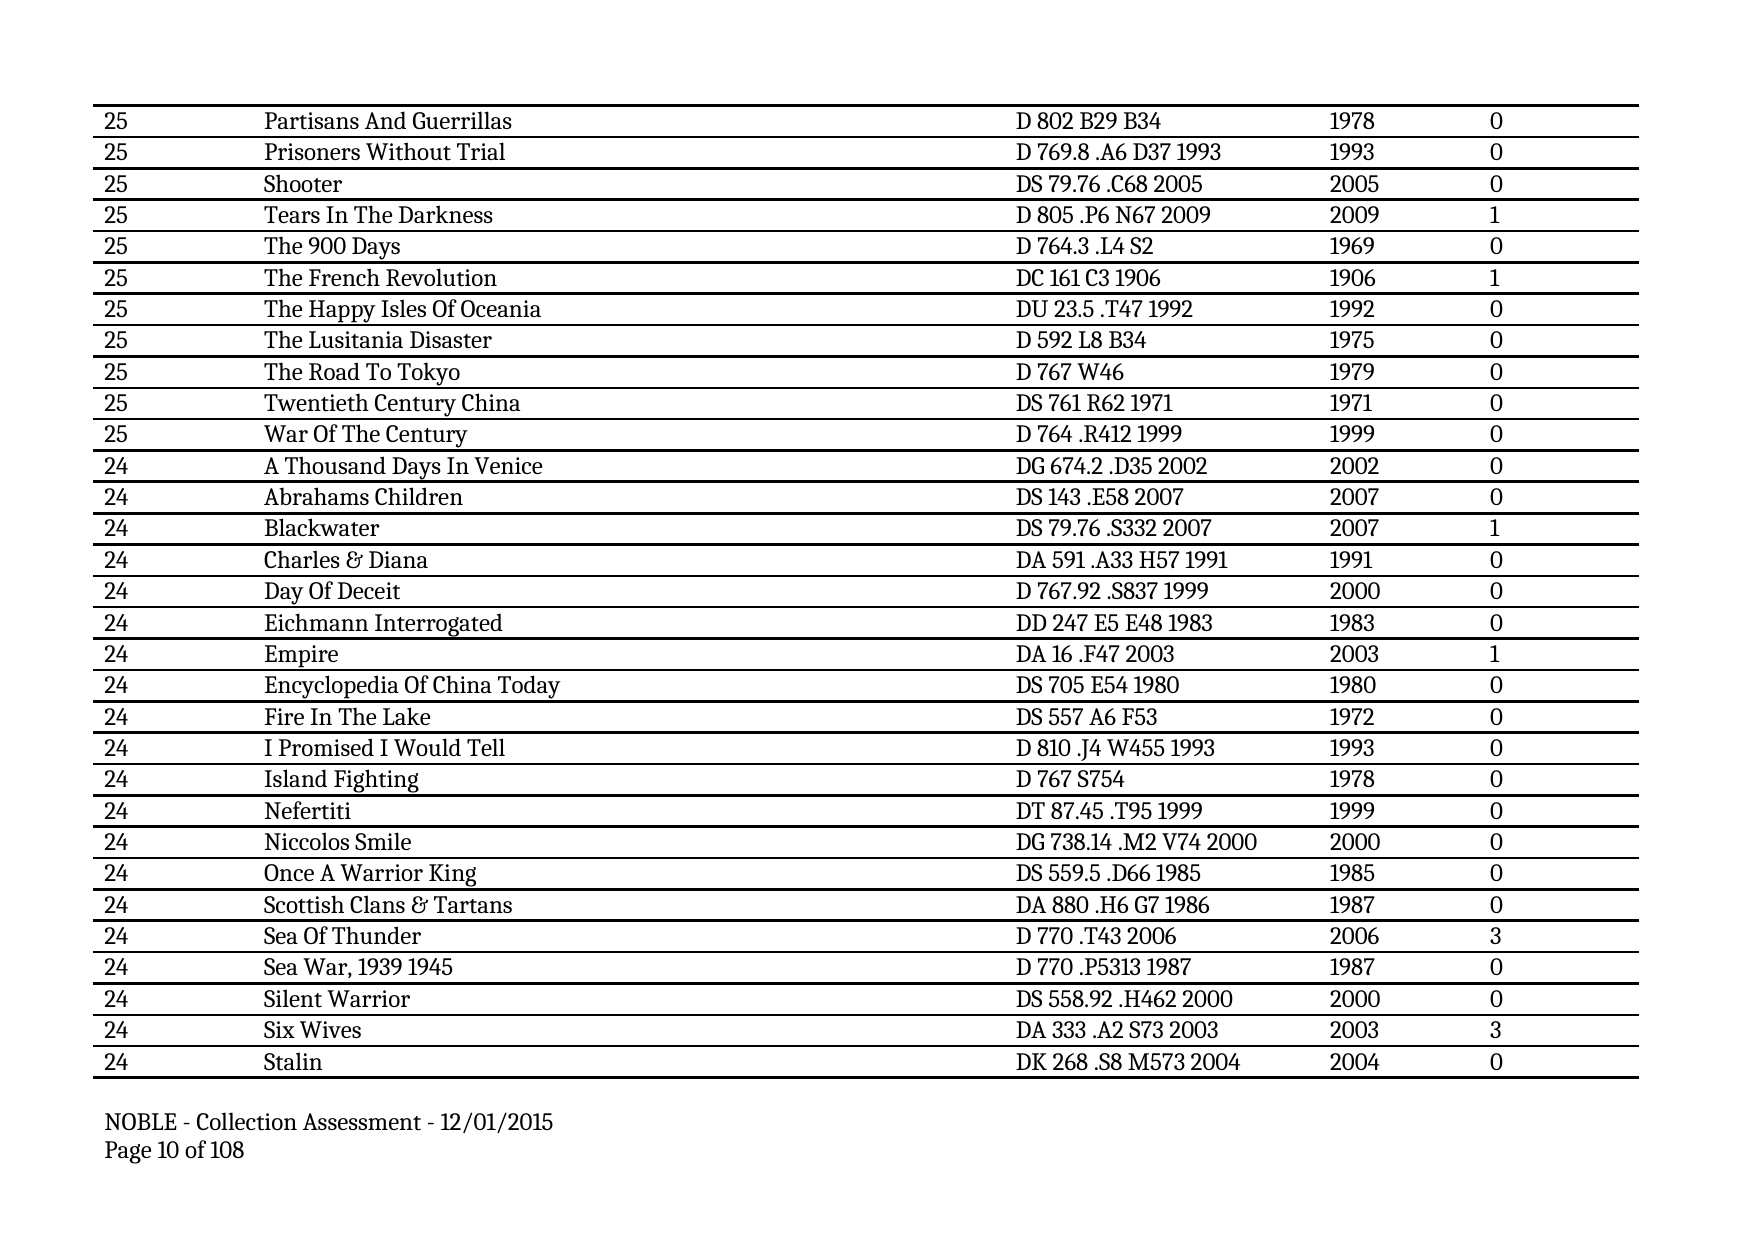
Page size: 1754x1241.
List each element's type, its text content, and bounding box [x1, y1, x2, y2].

table_cell 24 [93, 985, 253, 1013]
table_cell 24 [93, 515, 253, 543]
table_cell Eichmann Interrogated [253, 608, 999, 637]
table_cell War Of The Century [253, 420, 999, 449]
table_cell 25 [93, 232, 253, 261]
table_cell 24 [93, 546, 253, 574]
table_cell Shooter [253, 170, 999, 198]
table_cell 2006 [1319, 922, 1478, 951]
table_cell DA 333 .A2 S73 2003 [999, 1016, 1319, 1045]
table_cell Twentieth Century China [253, 389, 999, 418]
table_cell DT 87.45 .T95 1999 [999, 797, 1319, 825]
table_cell The Lusitania Disaster [253, 326, 999, 355]
table_cell D 767 W46 [999, 358, 1319, 386]
table_cell DS 559.5 .D66 1985 [999, 859, 1319, 888]
table_cell DA 16 .F47 2003 [999, 640, 1319, 668]
table_cell 24 [93, 1047, 253, 1076]
table_cell Empire [253, 640, 999, 668]
table_cell 0 [1479, 546, 1638, 574]
table_cell 1983 [1319, 608, 1478, 637]
table_cell DS 143 .E58 2007 [999, 483, 1319, 512]
table_cell DG 674.2 .D35 2002 [999, 452, 1319, 480]
table_cell 24 [93, 452, 253, 480]
table_cell D 764.3 .L4 S2 [999, 232, 1319, 261]
table_cell 1987 [1319, 891, 1478, 919]
table_cell 25 [93, 264, 253, 292]
table_cell 1 [1479, 515, 1638, 543]
table_cell 1 [1479, 640, 1638, 668]
table_cell 1969 [1319, 232, 1478, 261]
table_cell 0 [1479, 452, 1638, 480]
table_cell D 592 L8 B34 [999, 326, 1319, 355]
table_cell 1999 [1319, 420, 1478, 449]
table_cell Day Of Deceit [253, 577, 999, 606]
table_cell Tears In The Darkness [253, 201, 999, 229]
table_cell 2007 [1319, 515, 1478, 543]
table_cell D 767 S754 [999, 765, 1319, 794]
table_cell 1975 [1319, 326, 1478, 355]
table_cell 0 [1479, 765, 1638, 794]
table_cell 1980 [1319, 671, 1478, 700]
table_cell 24 [93, 671, 253, 700]
table_cell 2002 [1319, 452, 1478, 480]
table_cell A Thousand Days In Venice [253, 452, 999, 480]
table_cell 25 [93, 420, 253, 449]
table_cell 0 [1479, 232, 1638, 261]
table_cell 0 [1479, 326, 1638, 355]
table_cell The 900 Days [253, 232, 999, 261]
table_cell 24 [93, 577, 253, 606]
table_cell 0 [1479, 389, 1638, 418]
table_cell D 769.8 .A6 D37 1993 [999, 138, 1319, 167]
table_cell DS 705 E54 1980 [999, 671, 1319, 700]
table_cell 24 [93, 703, 253, 731]
table_cell 0 [1479, 420, 1638, 449]
table_cell DS 79.76 .C68 2005 [999, 170, 1319, 198]
table_cell 1 [1479, 201, 1638, 229]
table_cell Encyclopedia Of China Today [253, 671, 999, 700]
table_cell 0 [1479, 1047, 1638, 1076]
table_cell D 770 .T43 2006 [999, 922, 1319, 951]
table_cell 24 [93, 828, 253, 857]
table_cell 2009 [1319, 201, 1478, 229]
table_cell 25 [93, 389, 253, 418]
table_cell 25 [93, 295, 253, 324]
table_cell 0 [1479, 734, 1638, 763]
table_cell 0 [1479, 295, 1638, 324]
table_cell Sea War, 1939 1945 [253, 953, 999, 982]
table_cell 2004 [1319, 1047, 1478, 1076]
table_cell 0 [1479, 985, 1638, 1013]
table_cell Nefertiti [253, 797, 999, 825]
table_cell DS 557 A6 F53 [999, 703, 1319, 731]
table_cell Stalin [253, 1047, 999, 1076]
table_cell 1999 [1319, 797, 1478, 825]
table_cell 0 [1479, 828, 1638, 857]
table_cell 1992 [1319, 295, 1478, 324]
table_cell 2000 [1319, 577, 1478, 606]
table_cell D 767.92 .S837 1999 [999, 577, 1319, 606]
table_cell 0 [1479, 170, 1638, 198]
table_cell 3 [1479, 1016, 1638, 1045]
table_cell 0 [1479, 671, 1638, 700]
table_cell Scottish Clans & Tartans [253, 891, 999, 919]
table_cell DS 558.92 .H462 2000 [999, 985, 1319, 1013]
table_cell 24 [93, 797, 253, 825]
table_cell 24 [93, 640, 253, 668]
table_cell 1 [1479, 264, 1638, 292]
table_cell 0 [1479, 797, 1638, 825]
table_cell DA 591 .A33 H57 1991 [999, 546, 1319, 574]
table_cell 1993 [1319, 734, 1478, 763]
table_cell 1985 [1319, 859, 1478, 888]
table_cell 25 [93, 326, 253, 355]
table_cell 1987 [1319, 953, 1478, 982]
table_cell Fire In The Lake [253, 703, 999, 731]
table_cell 24 [93, 765, 253, 794]
table_cell 2000 [1319, 985, 1478, 1013]
table_cell I Promised I Would Tell [253, 734, 999, 763]
table_cell DC 161 C3 1906 [999, 264, 1319, 292]
table_cell 2007 [1319, 483, 1478, 512]
table_cell 3 [1479, 922, 1638, 951]
table_cell Partisans And Guerrillas [253, 107, 999, 136]
table_cell 1993 [1319, 138, 1478, 167]
table_cell 1979 [1319, 358, 1478, 386]
table_cell 0 [1479, 608, 1638, 637]
table_cell 0 [1479, 891, 1638, 919]
table_cell Charles & Diana [253, 546, 999, 574]
table_cell D 810 .J4 W455 1993 [999, 734, 1319, 763]
table_cell 25 [93, 201, 253, 229]
table_cell The Road To Tokyo [253, 358, 999, 386]
table_cell The Happy Isles Of Oceania [253, 295, 999, 324]
table_cell 2003 [1319, 640, 1478, 668]
table_cell 0 [1479, 577, 1638, 606]
table_cell 24 [93, 608, 253, 637]
table_cell DS 761 R62 1971 [999, 389, 1319, 418]
table_cell DA 880 .H6 G7 1986 [999, 891, 1319, 919]
table_cell DK 268 .S8 M573 2004 [999, 1047, 1319, 1076]
table_cell Prisoners Without Trial [253, 138, 999, 167]
table_cell 24 [93, 922, 253, 951]
table_cell 1978 [1319, 765, 1478, 794]
table_cell 24 [93, 891, 253, 919]
table_cell 0 [1479, 859, 1638, 888]
table_cell 0 [1479, 483, 1638, 512]
table_cell 1972 [1319, 703, 1478, 731]
table_cell 25 [93, 138, 253, 167]
table_cell Blackwater [253, 515, 999, 543]
table_cell 1906 [1319, 264, 1478, 292]
table_cell D 805 .P6 N67 2009 [999, 201, 1319, 229]
table_cell Six Wives [253, 1016, 999, 1045]
table_cell 0 [1479, 358, 1638, 386]
table_cell D 770 .P5313 1987 [999, 953, 1319, 982]
table_cell Abrahams Children [253, 483, 999, 512]
table_cell DS 79.76 .S332 2007 [999, 515, 1319, 543]
table_cell 1978 [1319, 107, 1478, 136]
table_cell 1991 [1319, 546, 1478, 574]
table_cell 0 [1479, 107, 1638, 136]
table_cell D 802 B29 B34 [999, 107, 1319, 136]
table_cell The French Revolution [253, 264, 999, 292]
table_cell 25 [93, 358, 253, 386]
table_cell Sea Of Thunder [253, 922, 999, 951]
table_cell 2005 [1319, 170, 1478, 198]
table_cell 25 [93, 107, 253, 136]
table_cell 25 [93, 170, 253, 198]
table_cell DG 738.14 .M2 V74 2000 [999, 828, 1319, 857]
table_cell 2003 [1319, 1016, 1478, 1045]
table_cell 24 [93, 953, 253, 982]
table_cell Niccolos Smile [253, 828, 999, 857]
table_cell Island Fighting [253, 765, 999, 794]
table_cell Silent Warrior [253, 985, 999, 1013]
table_cell 2000 [1319, 828, 1478, 857]
table_cell 0 [1479, 703, 1638, 731]
table_cell D 764 .R412 1999 [999, 420, 1319, 449]
table_cell 1971 [1319, 389, 1478, 418]
table_cell 0 [1479, 138, 1638, 167]
table_cell Once A Warrior King [253, 859, 999, 888]
table_cell DU 23.5 .T47 1992 [999, 295, 1319, 324]
table_cell 24 [93, 1016, 253, 1045]
table_cell DD 247 E5 E48 1983 [999, 608, 1319, 637]
table_cell 24 [93, 859, 253, 888]
table_cell 24 [93, 734, 253, 763]
table_cell 0 [1479, 953, 1638, 982]
table_cell 24 [93, 483, 253, 512]
